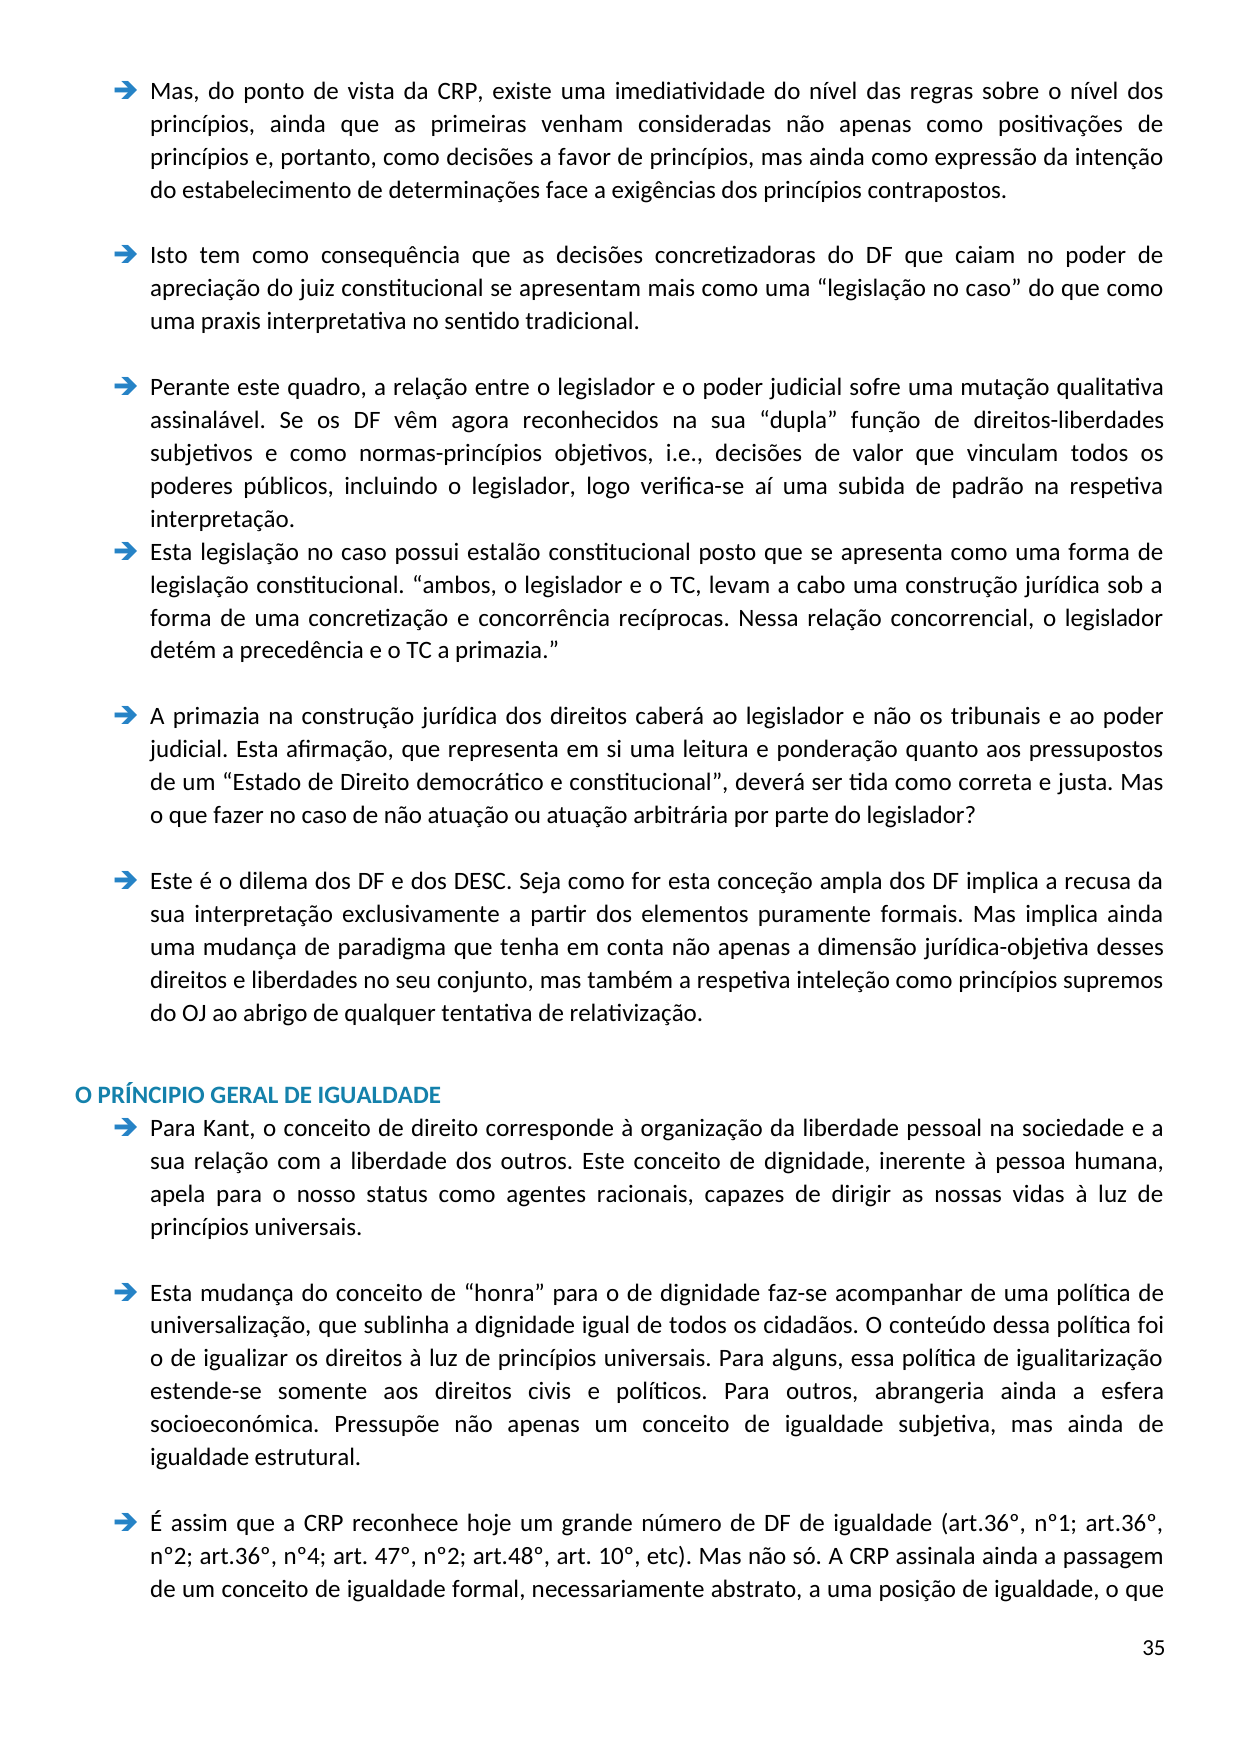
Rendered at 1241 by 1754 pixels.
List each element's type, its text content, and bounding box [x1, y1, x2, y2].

list Mas, do ponto de vista da CRP, existe uma imediatividade do nível das regras sobre o nível dos princípios, ainda que as primeiras venham consideradas não apenas como positivações de princípios e, portanto, como decisões a favor de princípios, mas ainda como expressão da intenção do estabelecimento de determinações face a exigências dos princípios contrapostos. [112, 75, 1165, 204]
list Esta mudança do conceito de “honra” para o de dignidade faz-se acompanhar de uma política de universalização, que sublinha a dignidade igual de todos os cidadãos. O conteúdo dessa política foi o de igualizar os direitos à luz de princípios universais. Para alguns, essa política de igualitarização estende-se somente aos direitos civis e políticos. Para outros, abrangeria ainda a esfera socioeconómica. Pressupõe não apenas um conceito de igualdade subjetiva, mas ainda de igualdade estrutural. [112, 1277, 1165, 1472]
list Este é o dilema dos DF e dos DESC. Seja como for esta conceção ampla dos DF implica a recusa da sua interpretação exclusivamente a partir dos elementos puramente formais. Mas implica ainda uma mudança de paradigma que tenha em conta não apenas a dimensão jurídica-objetiva desses direitos e liberdades no seu conjunto, mas também a respetiva inteleção como princípios supremos do OJ ao abrigo de qualquer tentativa de relativização. [112, 865, 1165, 1027]
list Esta legislação no caso possui estalão constitucional posto que se apresenta como uma forma de legislação constitucional. “ambos, o legislador e o TC, levam a cabo uma construção jurídica sob a forma de uma concretização e concorrência recíprocas. Nessa relação concorrencial, o legislador detém a precedência e o TC a primazia.” [112, 536, 1165, 665]
list A primazia na construção jurídica dos direitos caberá ao legislador e não os tribunais e ao poder judicial. Esta afirmação, que representa em si uma leitura e ponderação quanto aos pressupostos de um “Estado de Direito democrático e constitucional”, deverá ser tida como correta e justa. Mas o que fazer no caso de não atuação ou atuação arbitrária por parte do legislador? [112, 700, 1165, 830]
subtitle O PRÍNCIPIO GERAL DE IGUALDADE [75, 1079, 1165, 1110]
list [112, 1507, 1165, 1603]
list Perante este quadro, a relação entre o legislador e o poder judicial sofre uma mutação qualitativa assinalável. Se os DF vêm agora reconhecidos na sua “dupla” função de direitos-liberdades subjetivos e como normas-princípios objetivos, i.e., decisões de valor que vinculam todos os poderes públicos, incluindo o legislador, logo verifica-se aí uma subida de padrão na respetiva interpretação. [112, 371, 1165, 533]
list Isto tem como consequência que as decisões concretizadoras do DF que caiam no poder de apreciação do juiz constitucional se apresentam mais como uma “legislação no caso” do que como uma praxis interpretativa no sentido tradicional. [112, 239, 1165, 336]
list Para Kant, o conceito de direito corresponde à organização da liberdade pessoal na sociedade e a sua relação com a liberdade dos outros. Este conceito de dignidade, inerente à pessoa humana, apela para o nosso status como agentes racionais, capazes de dirigir as nossas vidas à luz de princípios universais. [112, 1112, 1165, 1241]
